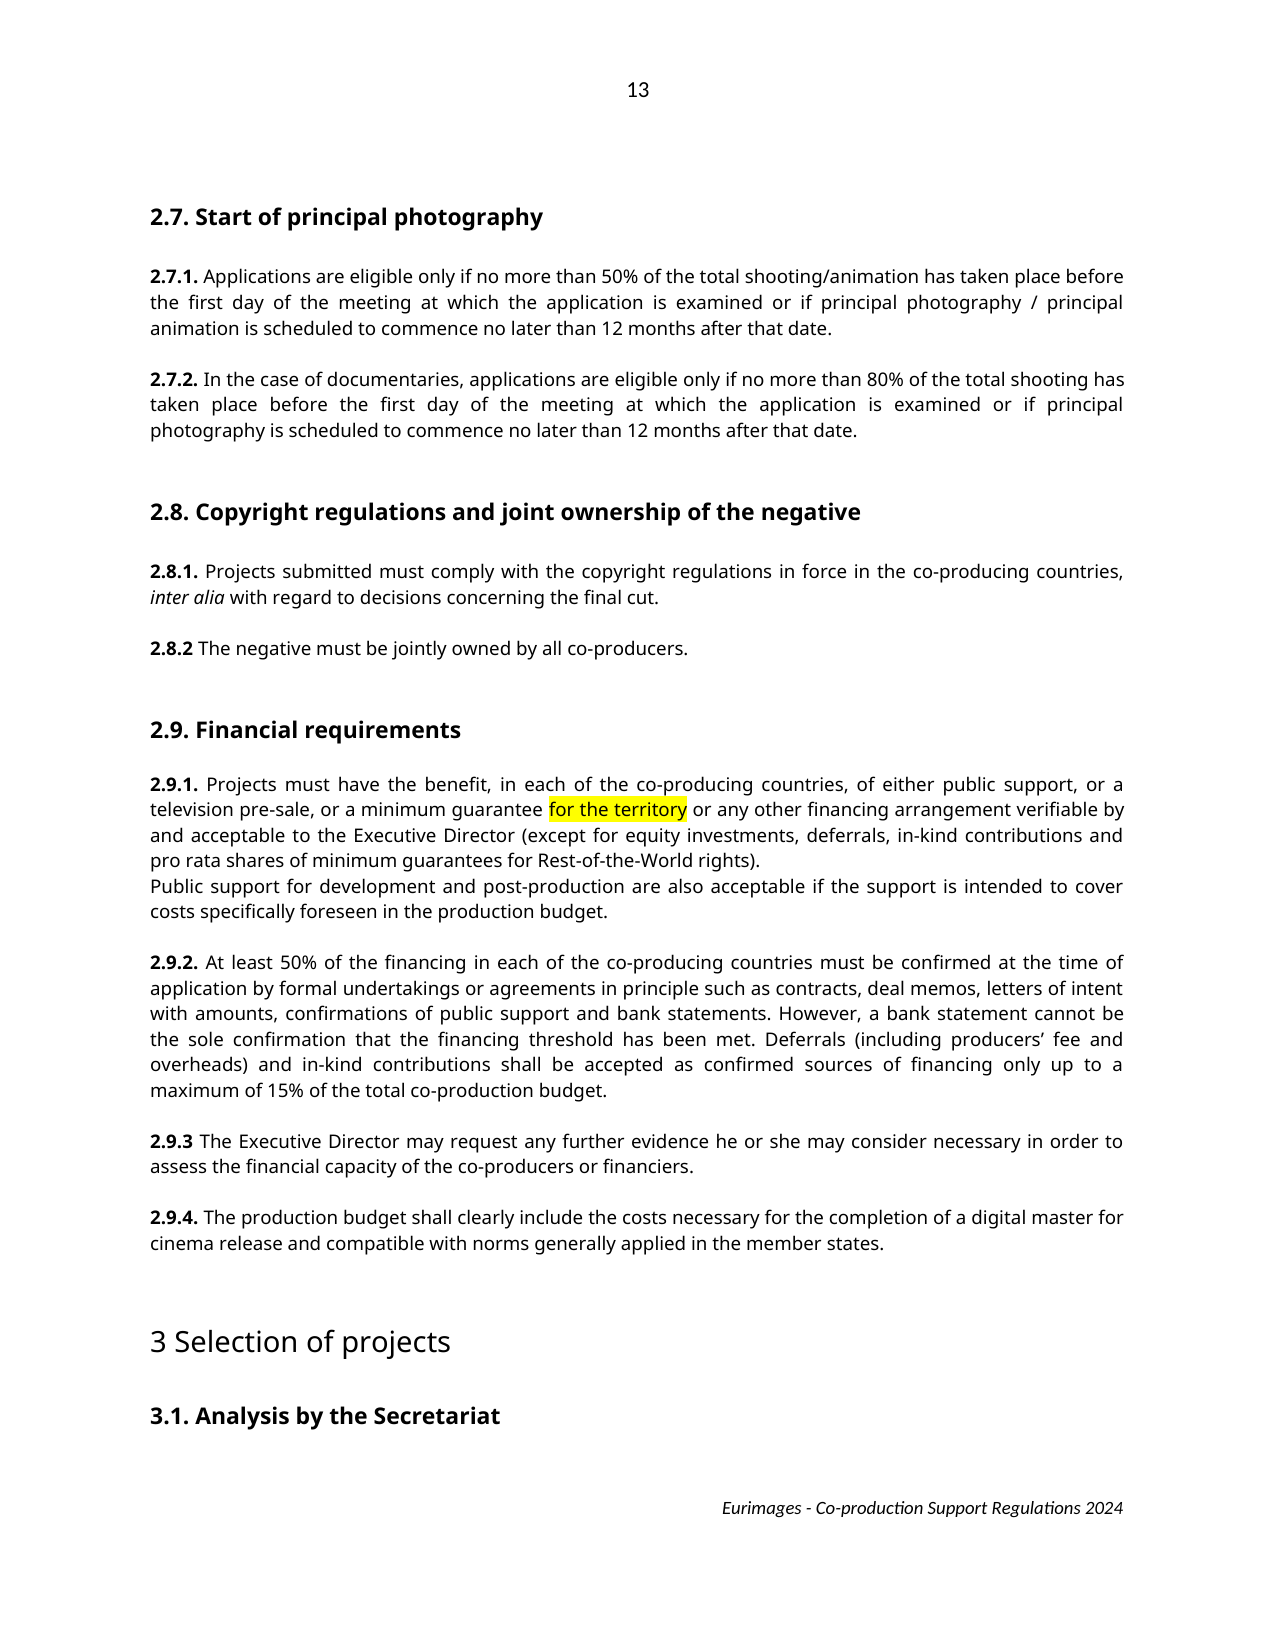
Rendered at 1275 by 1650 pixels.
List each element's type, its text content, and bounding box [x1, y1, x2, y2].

text 3.1. Analysis by the Secretariat [150, 1400, 1125, 1432]
text 2.8.1. Projects submitted must comply with the copyright regulations in force in the co-producing countries, inter alia with regard to decisions concerning the final cut. [150, 558, 1125, 609]
text 2.8. Copyright regulations and joint ownership of the negative [150, 496, 1125, 527]
text 2.7. Start of principal photography [150, 201, 1125, 232]
text 2.9. Financial requirements [150, 714, 1125, 745]
text 2.9.1. Projects must have the benefit, in each of the co-producing countries, of either public support, or a television pre-sale, or a minimum guarantee for the territory or any other financing arrangement verifiable by and acceptable to the Executive Director (except for equity investments, deferrals, in-kind contributions and pro rata shares of minimum guarantees for Rest-of-the-World rights). [150, 771, 1125, 873]
text 2.8.2 The negative must be jointly owned by all co-producers. [150, 635, 1125, 661]
text 2.7.2. In the case of documentaries, applications are eligible only if no more than 80% of the total shooting has taken place before the first day of the meeting at which the application is examined or if principal photography is scheduled to commence no later than 12 months after that date. [150, 366, 1125, 442]
text 2.7.1. Applications are eligible only if no more than 50% of the total shooting/animation has taken place before the first day of the meeting at which the application is examined or if principal photography / principal animation is scheduled to commence no later than 12 months after that date. [150, 264, 1125, 340]
text 2.9.3 The Executive Director may request any further evidence he or she may consider necessary in order to assess the financial capacity of the co-producers or financiers. [150, 1128, 1125, 1179]
text 2.9.4. The production budget shall clearly include the costs necessary for the completion of a digital master for cinema release and compatible with norms generally applied in the member states. [150, 1205, 1125, 1256]
text 3 Selection of projects [150, 1321, 1125, 1361]
text 2.9.2. At least 50% of the financing in each of the co-producing countries must be confirmed at the time of application by formal undertakings or agreements in principle such as contracts, deal memos, letters of intent with amounts, confirmations of public support and bank statements. However, a bank statement cannot be the sole confirmation that the financing threshold has been met. Deferrals (including producers’ fee and overheads) and in-kind contributions shall be accepted as confirmed sources of financing only up to a maximum of 15% of the total co-production budget. [150, 949, 1125, 1103]
text Public support for development and post-production are also acceptable if the support is intended to cover costs specifically foreseen in the production budget. [150, 873, 1125, 924]
